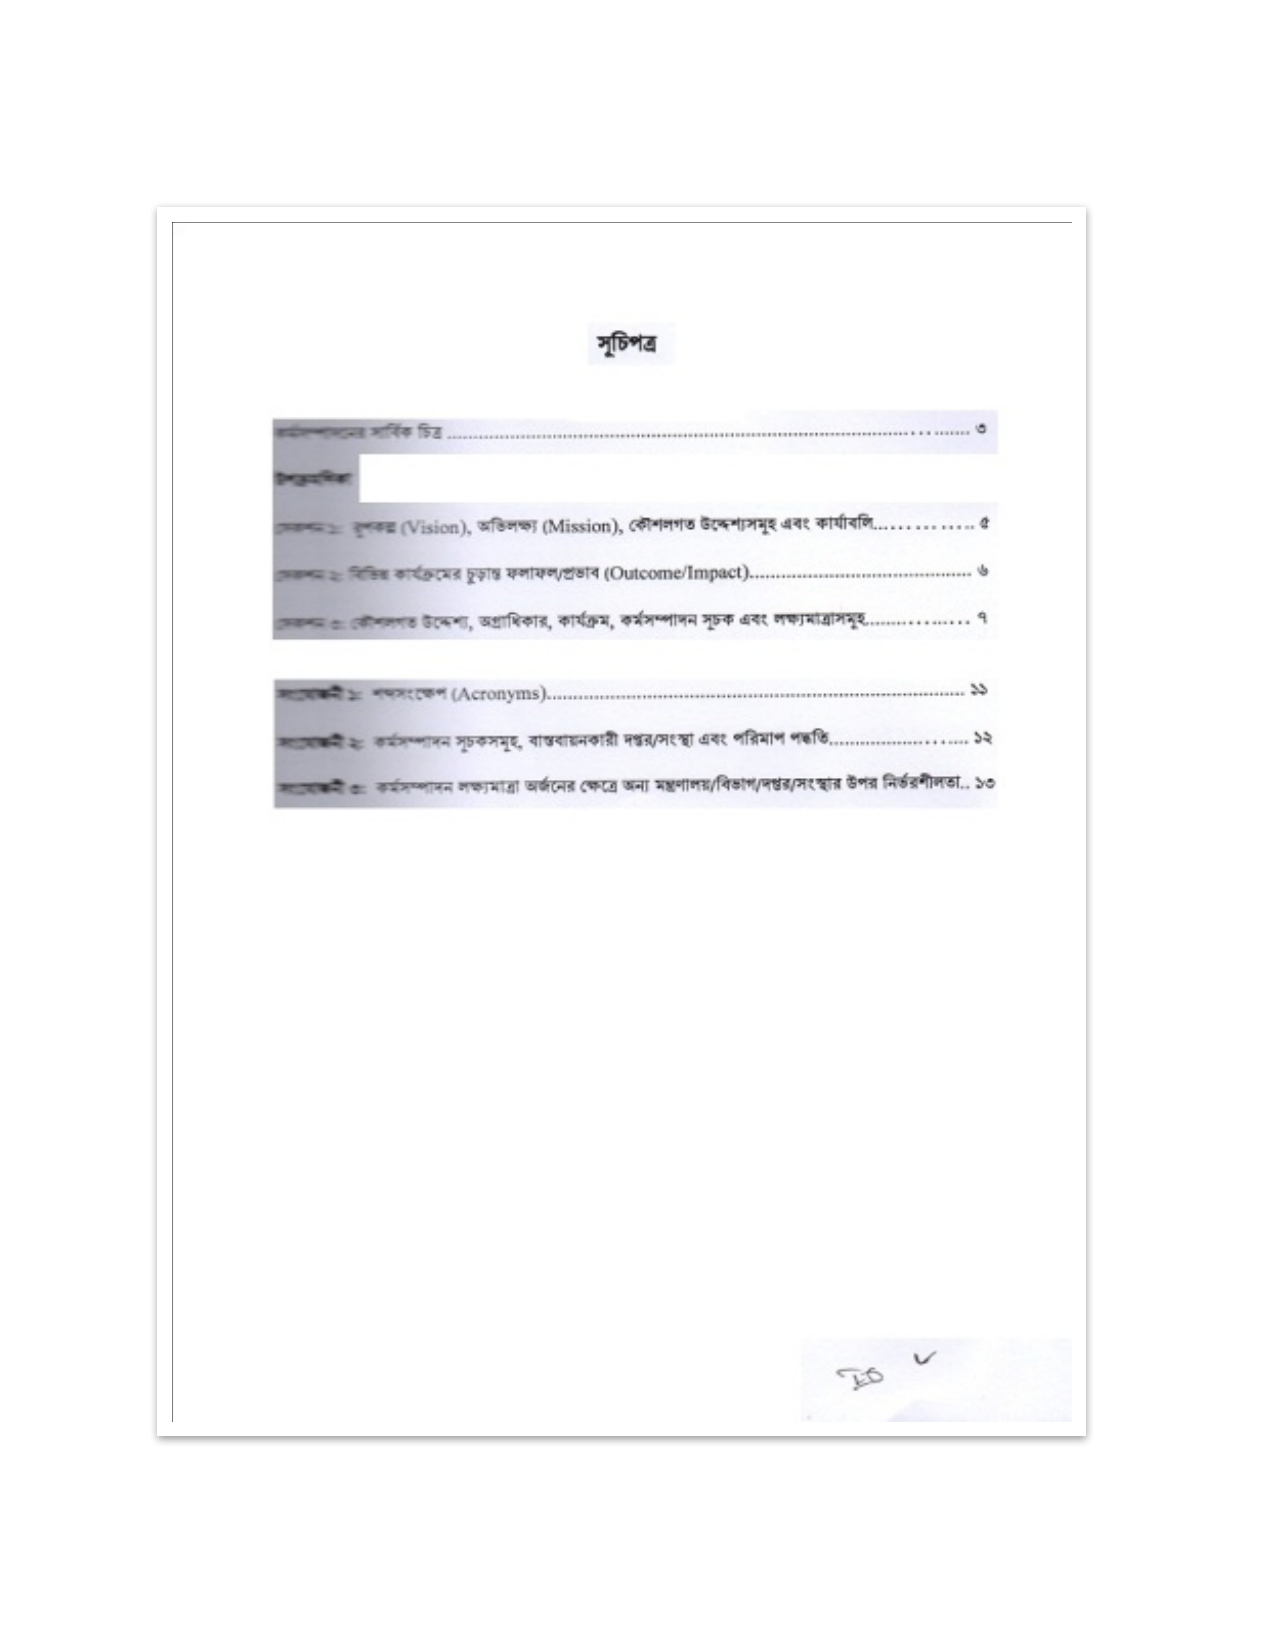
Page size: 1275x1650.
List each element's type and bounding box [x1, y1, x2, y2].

picture [172, 222, 1072, 1422]
